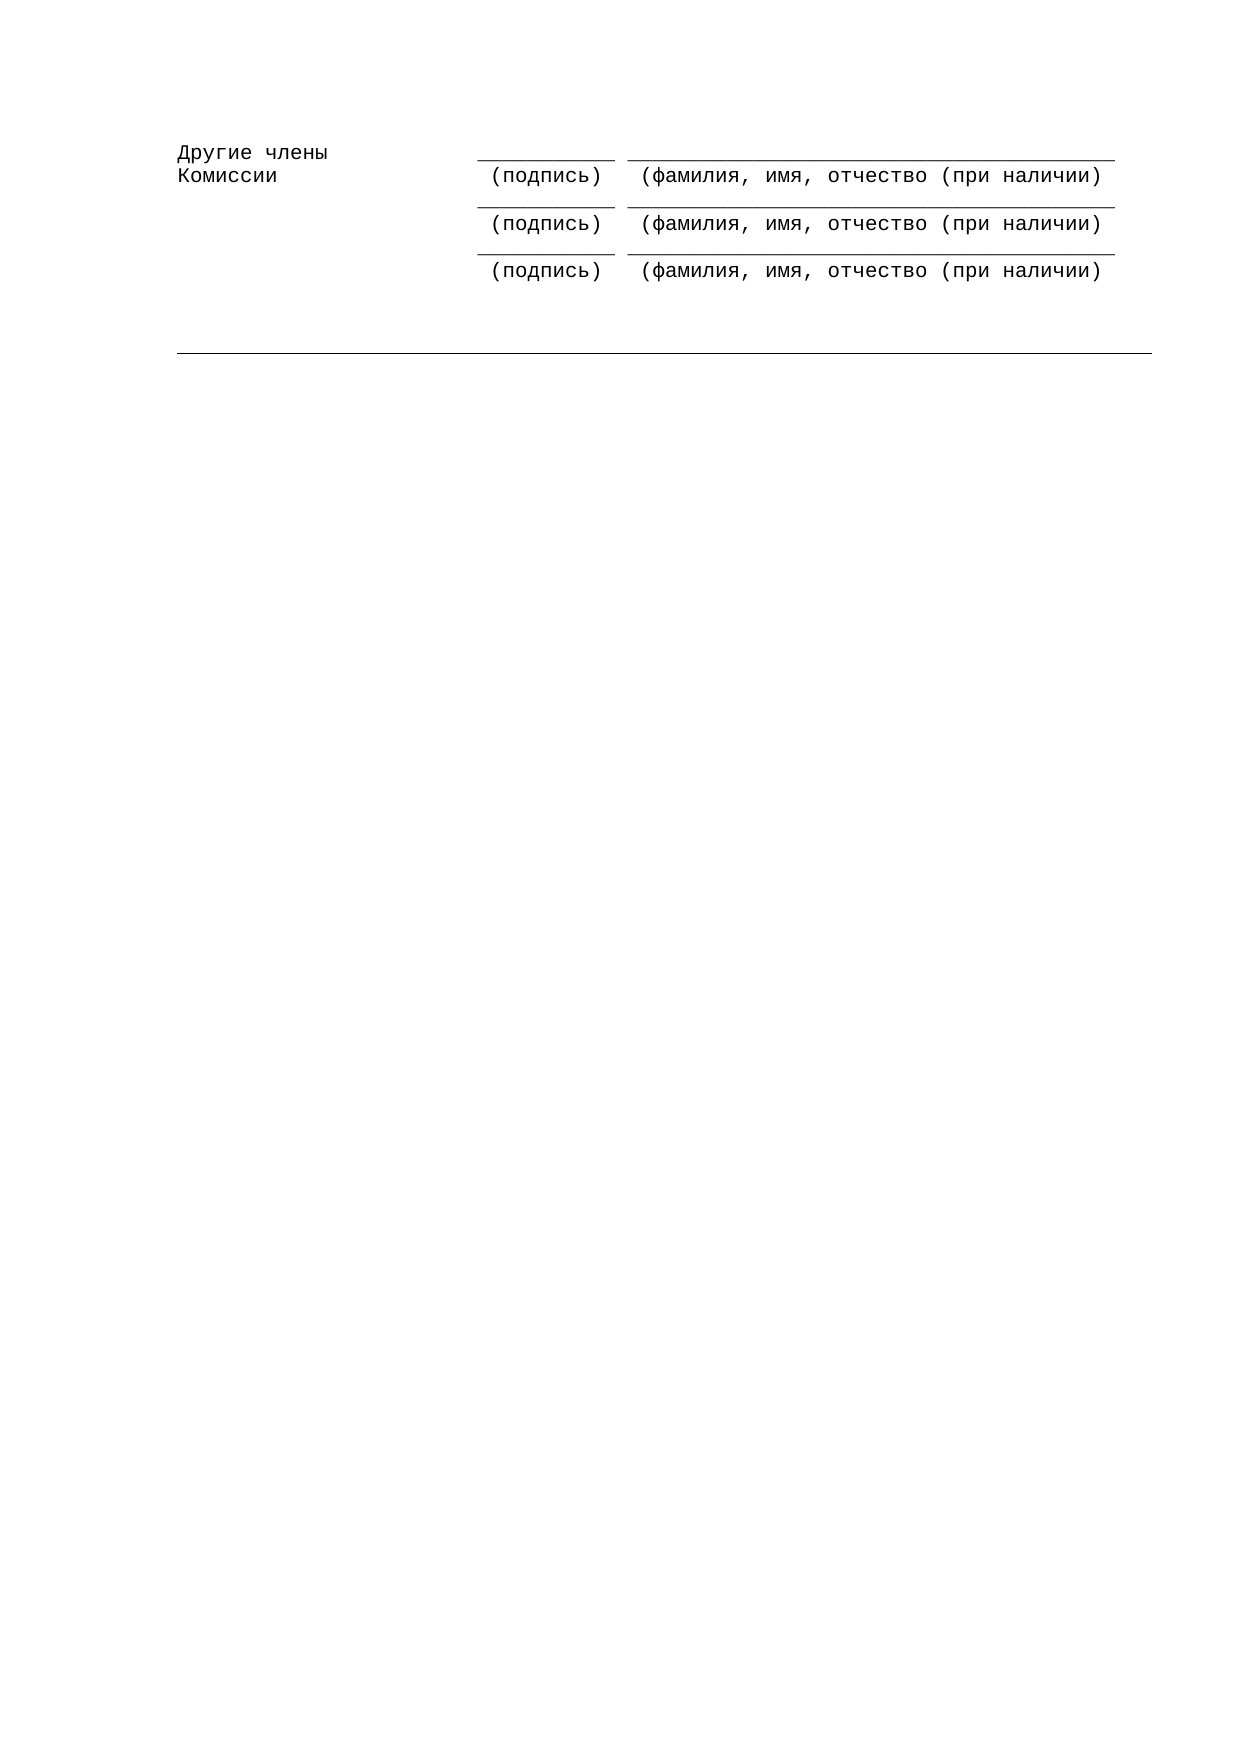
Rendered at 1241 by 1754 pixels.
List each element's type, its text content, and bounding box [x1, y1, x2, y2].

text ___________ _______________________________________ [177, 236, 1152, 260]
text Комиссии (подпись) (фамилия, имя, отчество (при наличии) [177, 165, 1152, 189]
text Другие члены ___________ _______________________________________ [177, 142, 1152, 165]
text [177, 189, 1152, 213]
text (подпись) (фамилия, имя, отчество (при наличии) [177, 213, 1152, 236]
text (подпись) (фамилия, имя, отчество (при наличии) [177, 260, 1152, 284]
